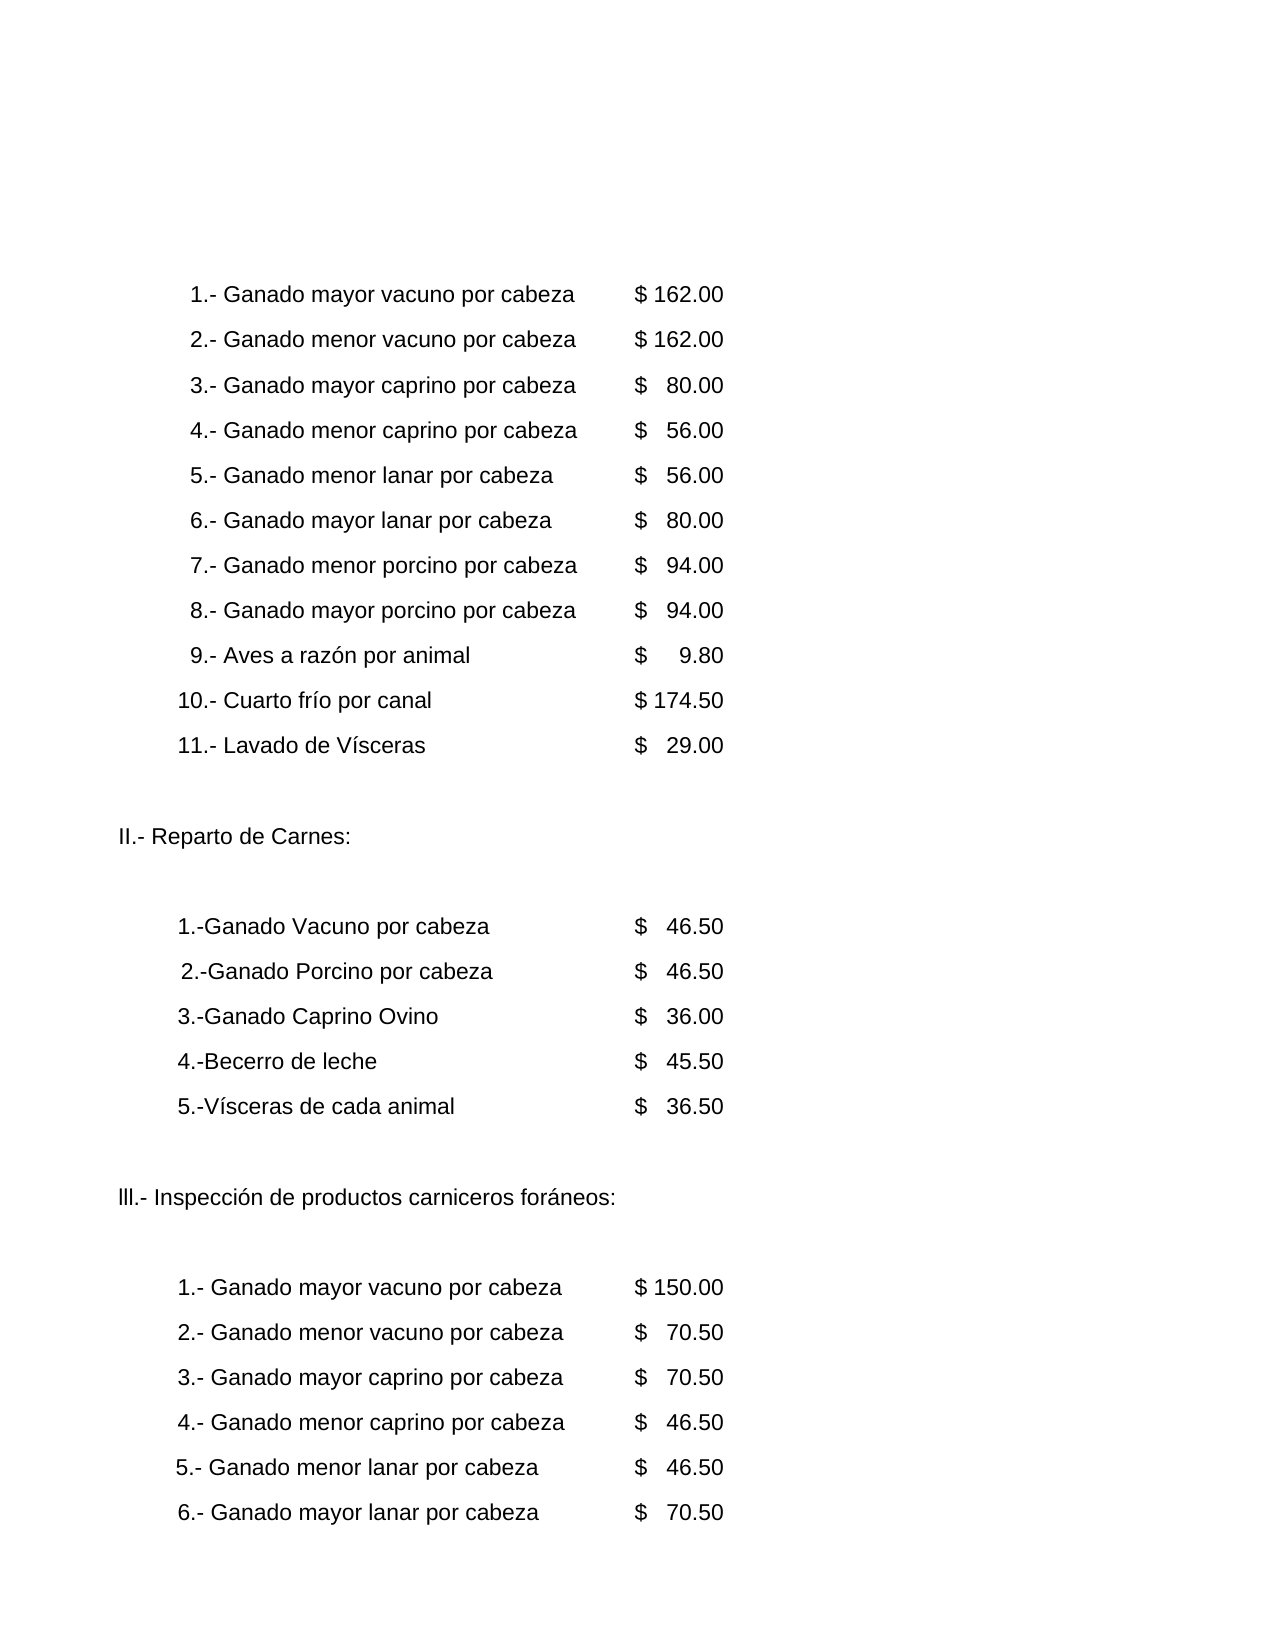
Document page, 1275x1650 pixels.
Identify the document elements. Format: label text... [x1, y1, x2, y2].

text 7.- Ganado menor porcino por cabeza $ 94.00 [177, 552, 1157, 578]
text 5.- Ganado menor lanar por cabeza $ 56.00 [177, 462, 1157, 488]
text 2.- Ganado menor vacuno por cabeza $ 162.00 [177, 326, 1157, 353]
text II.- Reparto de Carnes: [118, 823, 1157, 849]
text 3.-Ganado Caprino Ovino $ 36.00 [177, 1003, 1157, 1029]
text 4.- Ganado menor caprino por cabeza $ 56.00 [177, 417, 1157, 443]
text 5.-Vísceras de cada animal $ 36.50 [177, 1093, 1157, 1119]
text 4.- Ganado menor caprino por cabeza $ 46.50 [118, 1409, 1157, 1435]
text 5.- Ganado menor lanar por cabeza $ 46.50 [118, 1454, 1157, 1480]
text 9.- Aves a razón por animal $ 9.80 [177, 642, 1157, 668]
text 2.- Ganado menor vacuno por cabeza $ 70.50 [118, 1319, 1157, 1345]
text 6.- Ganado mayor lanar por cabeza $ 80.00 [177, 507, 1157, 533]
text lll.- Inspección de productos carniceros foráneos: [118, 1183, 1157, 1210]
text 10.- Cuarto frío por canal $ 174.50 [177, 687, 1157, 714]
text 2.-Ganado Porcino por cabeza $ 46.50 [174, 958, 1157, 984]
text 1.- Ganado mayor vacuno por cabeza $ 162.00 [177, 281, 1157, 308]
text 3.- Ganado mayor caprino por cabeza $ 80.00 [177, 372, 1157, 398]
text 4.-Becerro de leche $ 45.50 [177, 1048, 1157, 1074]
text 11.- Lavado de Vísceras $ 29.00 [177, 732, 1157, 759]
text 3.- Ganado mayor caprino por cabeza $ 70.50 [118, 1364, 1157, 1390]
text 8.- Ganado mayor porcino por cabeza $ 94.00 [177, 597, 1157, 623]
text 1.-Ganado Vacuno por cabeza $ 46.50 [177, 913, 1157, 939]
text 6.- Ganado mayor lanar por cabeza $ 70.50 [118, 1499, 1157, 1526]
text 1.- Ganado mayor vacuno por cabeza $ 150.00 [118, 1274, 1157, 1300]
